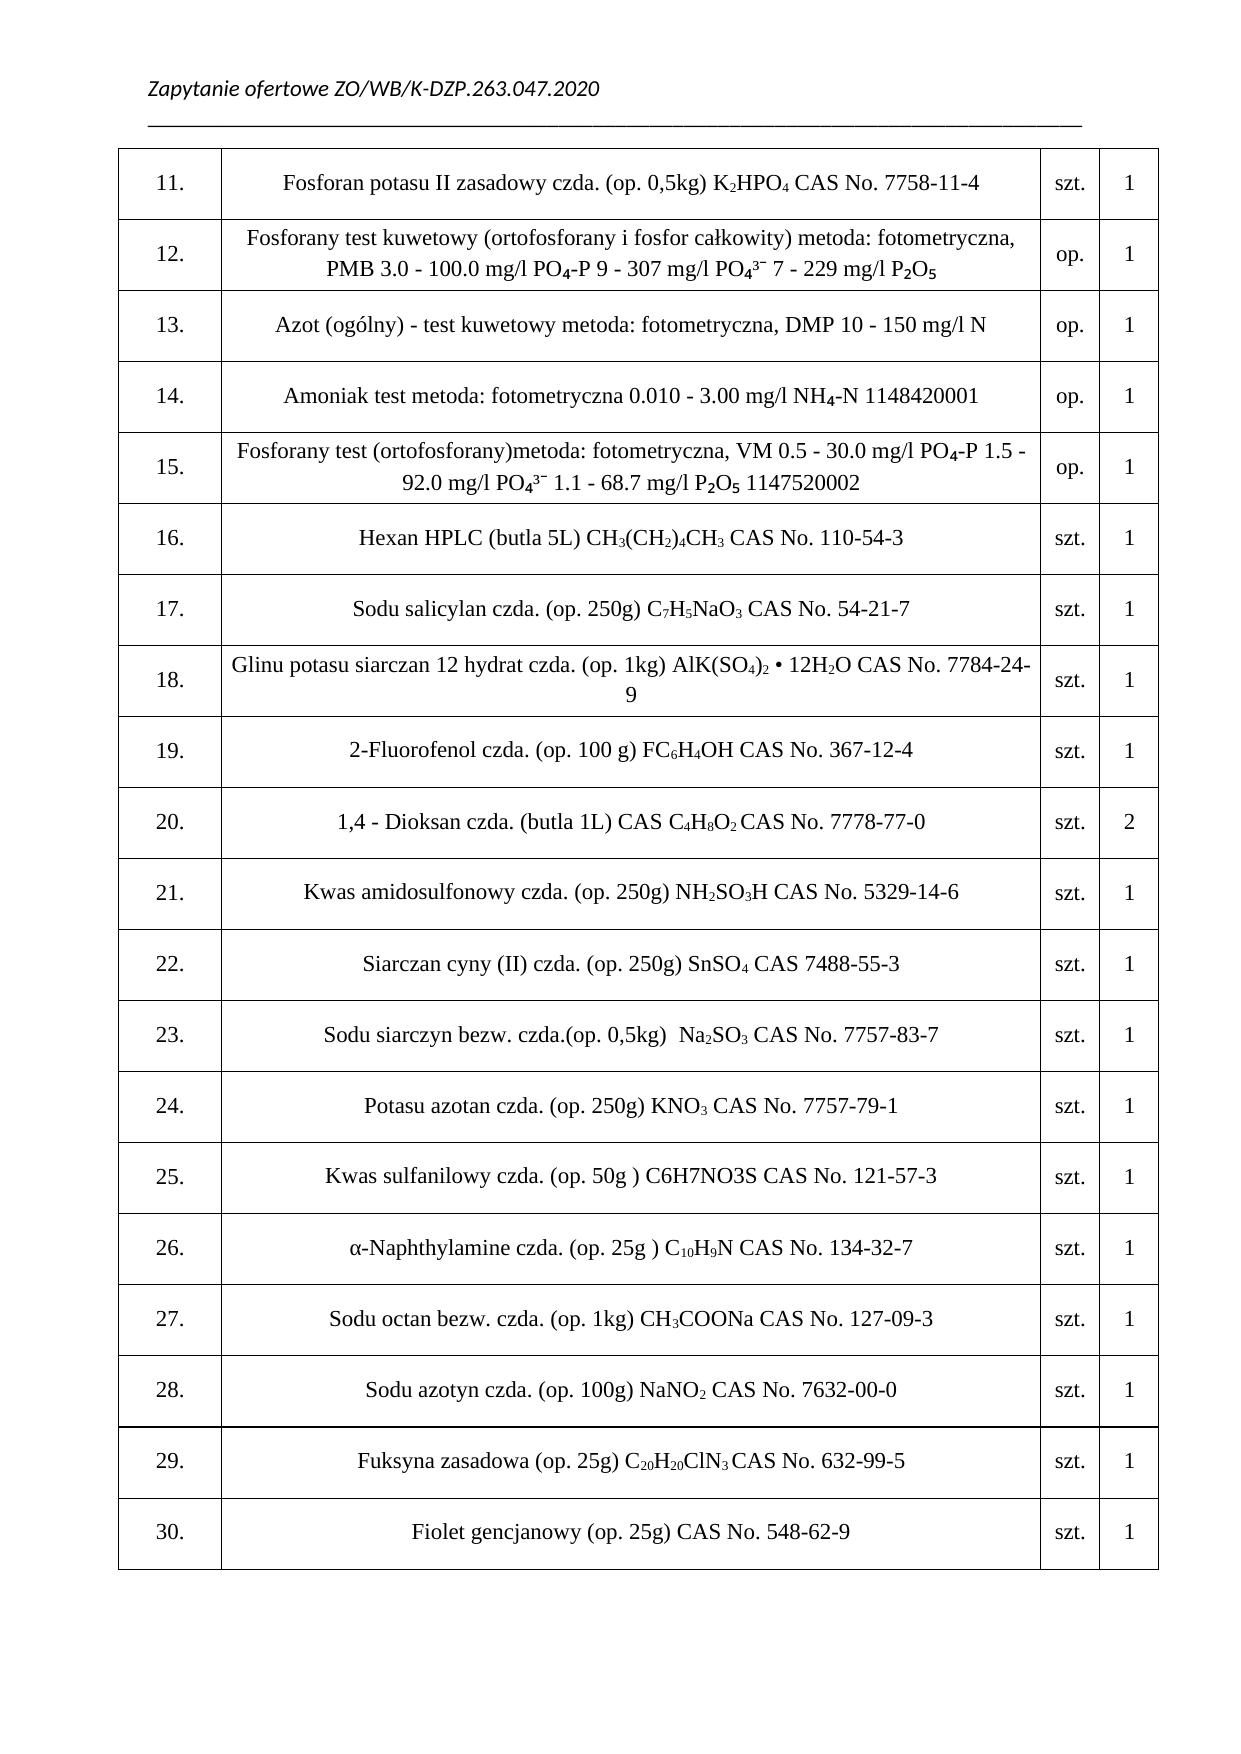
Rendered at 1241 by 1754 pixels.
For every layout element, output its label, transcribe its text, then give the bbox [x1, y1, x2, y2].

table_cell 15. [119, 433, 221, 503]
table_cell Kwas sulfanilowy czda. (op. 50g ) C6H7NO3S CAS No. 121-57-3 [222, 1143, 1040, 1213]
table_cell 1 [1100, 220, 1158, 290]
table_cell Fosforany test kuwetowy (ortofosforany i fosfor całkowity) metoda: fotometryczna, PMB 3.0 - 100.0 mg/l PO₄-P 9 - 307 mg/l PO₄³⁻ 7 - 229 mg/l P₂O₅ [222, 220, 1040, 290]
table_cell op. [1041, 362, 1099, 432]
table_cell 17. [119, 575, 221, 645]
table_cell 29. [119, 1428, 221, 1497]
table_cell Amoniak test metoda: fotometryczna 0.010 - 3.00 mg/l NH₄-N 1148420001 [222, 362, 1040, 432]
table_cell op. [1041, 220, 1099, 290]
table_cell 1 [1100, 362, 1158, 432]
table_cell Kwas amidosulfonowy czda. (op. 250g) NH2SO3H CAS No. 5329-14-6 [222, 859, 1040, 929]
table_cell 1 [1100, 1499, 1158, 1568]
table_cell 1 [1100, 575, 1158, 645]
table_cell Glinu potasu siarczan 12 hydrat czda. (op. 1kg) AlK(SO4)2 • 12H2O CAS No. 7784-24-9 [222, 646, 1040, 716]
table_cell 1 [1100, 646, 1158, 716]
table_cell 1 [1100, 433, 1158, 503]
table_cell 14. [119, 362, 221, 432]
table_cell 1 [1100, 717, 1158, 787]
table_cell 1 [1100, 1143, 1158, 1213]
table_cell szt. [1041, 1499, 1099, 1568]
table_cell 30. [119, 1499, 221, 1568]
table_cell 25. [119, 1143, 221, 1213]
table_cell szt. [1041, 1072, 1099, 1142]
table_cell Fosforan potasu II zasadowy czda. (op. 0,5kg) K2HPO4 CAS No. 7758-11-4 [222, 149, 1040, 219]
table_cell 1 [1100, 1001, 1158, 1071]
table_cell szt. [1041, 1356, 1099, 1426]
table_cell α-Naphthylamine czda. (op. 25g ) C10H9N CAS No. 134-32-7 [222, 1214, 1040, 1284]
table_cell 1 [1100, 149, 1158, 219]
table_cell Azot (ogólny) - test kuwetowy metoda: fotometryczna, DMP 10 - 150 mg/l N [222, 291, 1040, 361]
table_cell szt. [1041, 930, 1099, 1000]
table_cell Sodu azotyn czda. (op. 100g) NaNO2 CAS No. 7632-00-0 [222, 1356, 1040, 1426]
table_cell Potasu azotan czda. (op. 250g) KNO3 CAS No. 7757-79-1 [222, 1072, 1040, 1142]
table_cell 16. [119, 504, 221, 574]
table_cell 27. [119, 1285, 221, 1355]
table_cell 1 [1100, 1285, 1158, 1355]
table_cell Fiolet gencjanowy (op. 25g) CAS No. 548-62-9 [222, 1499, 1040, 1568]
table_cell op. [1041, 433, 1099, 503]
table_cell 1 [1100, 859, 1158, 929]
table_cell Sodu salicylan czda. (op. 250g) C7H5NaO3 CAS No. 54-21-7 [222, 575, 1040, 645]
table_cell 24. [119, 1072, 221, 1142]
table_cell 1 [1100, 1072, 1158, 1142]
table_cell Sodu octan bezw. czda. (op. 1kg) CH3COONa CAS No. 127-09-3 [222, 1285, 1040, 1355]
table_cell 1 [1100, 504, 1158, 574]
table_cell 18. [119, 646, 221, 716]
table_cell szt. [1041, 149, 1099, 219]
table_cell 1 [1100, 1428, 1158, 1497]
table_cell 1 [1100, 291, 1158, 361]
table_cell 13. [119, 291, 221, 361]
table_cell 1 [1100, 1356, 1158, 1426]
table_cell 28. [119, 1356, 221, 1426]
table_cell 12. [119, 220, 221, 290]
table_cell szt. [1041, 646, 1099, 716]
table_cell 1,4 - Dioksan czda. (butla 1L) CAS C4H8O2 CAS No. 7778-77-0 [222, 788, 1040, 858]
table_cell szt. [1041, 1428, 1099, 1497]
table_cell 1 [1100, 1214, 1158, 1284]
table_cell 26. [119, 1214, 221, 1284]
table_cell 21. [119, 859, 221, 929]
table_cell 22. [119, 930, 221, 1000]
table_cell Siarczan cyny (II) czda. (op. 250g) SnSO4 CAS 7488-55-3 [222, 930, 1040, 1000]
table_cell szt. [1041, 1214, 1099, 1284]
table_cell Fuksyna zasadowa (op. 25g) C20H20ClN3 CAS No. 632-99-5 [222, 1428, 1040, 1497]
table_cell szt. [1041, 859, 1099, 929]
table_cell Fosforany test (ortofosforany)metoda: fotometryczna, VM 0.5 - 30.0 mg/l PO₄-P 1.5 - 92.0 mg/l PO₄³⁻ 1.1 - 68.7 mg/l P₂O₅ 1147520002 [222, 433, 1040, 503]
table_cell szt. [1041, 1001, 1099, 1071]
table_cell 23. [119, 1001, 221, 1071]
table_cell szt. [1041, 1285, 1099, 1355]
table_cell 11. [119, 149, 221, 219]
table_cell op. [1041, 291, 1099, 361]
table_cell 2 [1100, 788, 1158, 858]
table_cell Sodu siarczyn bezw. czda.(op. 0,5kg) Na2SO3 CAS No. 7757-83-7 [222, 1001, 1040, 1071]
table_cell szt. [1041, 504, 1099, 574]
table_cell szt. [1041, 575, 1099, 645]
table_cell szt. [1041, 1143, 1099, 1213]
table_cell 2-Fluorofenol czda. (op. 100 g) FC6H4OH CAS No. 367-12-4 [222, 717, 1040, 787]
table_cell Hexan HPLC (butla 5L) CH3(CH2)4CH3 CAS No. 110-54-3 [222, 504, 1040, 574]
table_cell 20. [119, 788, 221, 858]
table_cell szt. [1041, 788, 1099, 858]
table_cell 19. [119, 717, 221, 787]
table_cell szt. [1041, 717, 1099, 787]
table_cell 1 [1100, 930, 1158, 1000]
